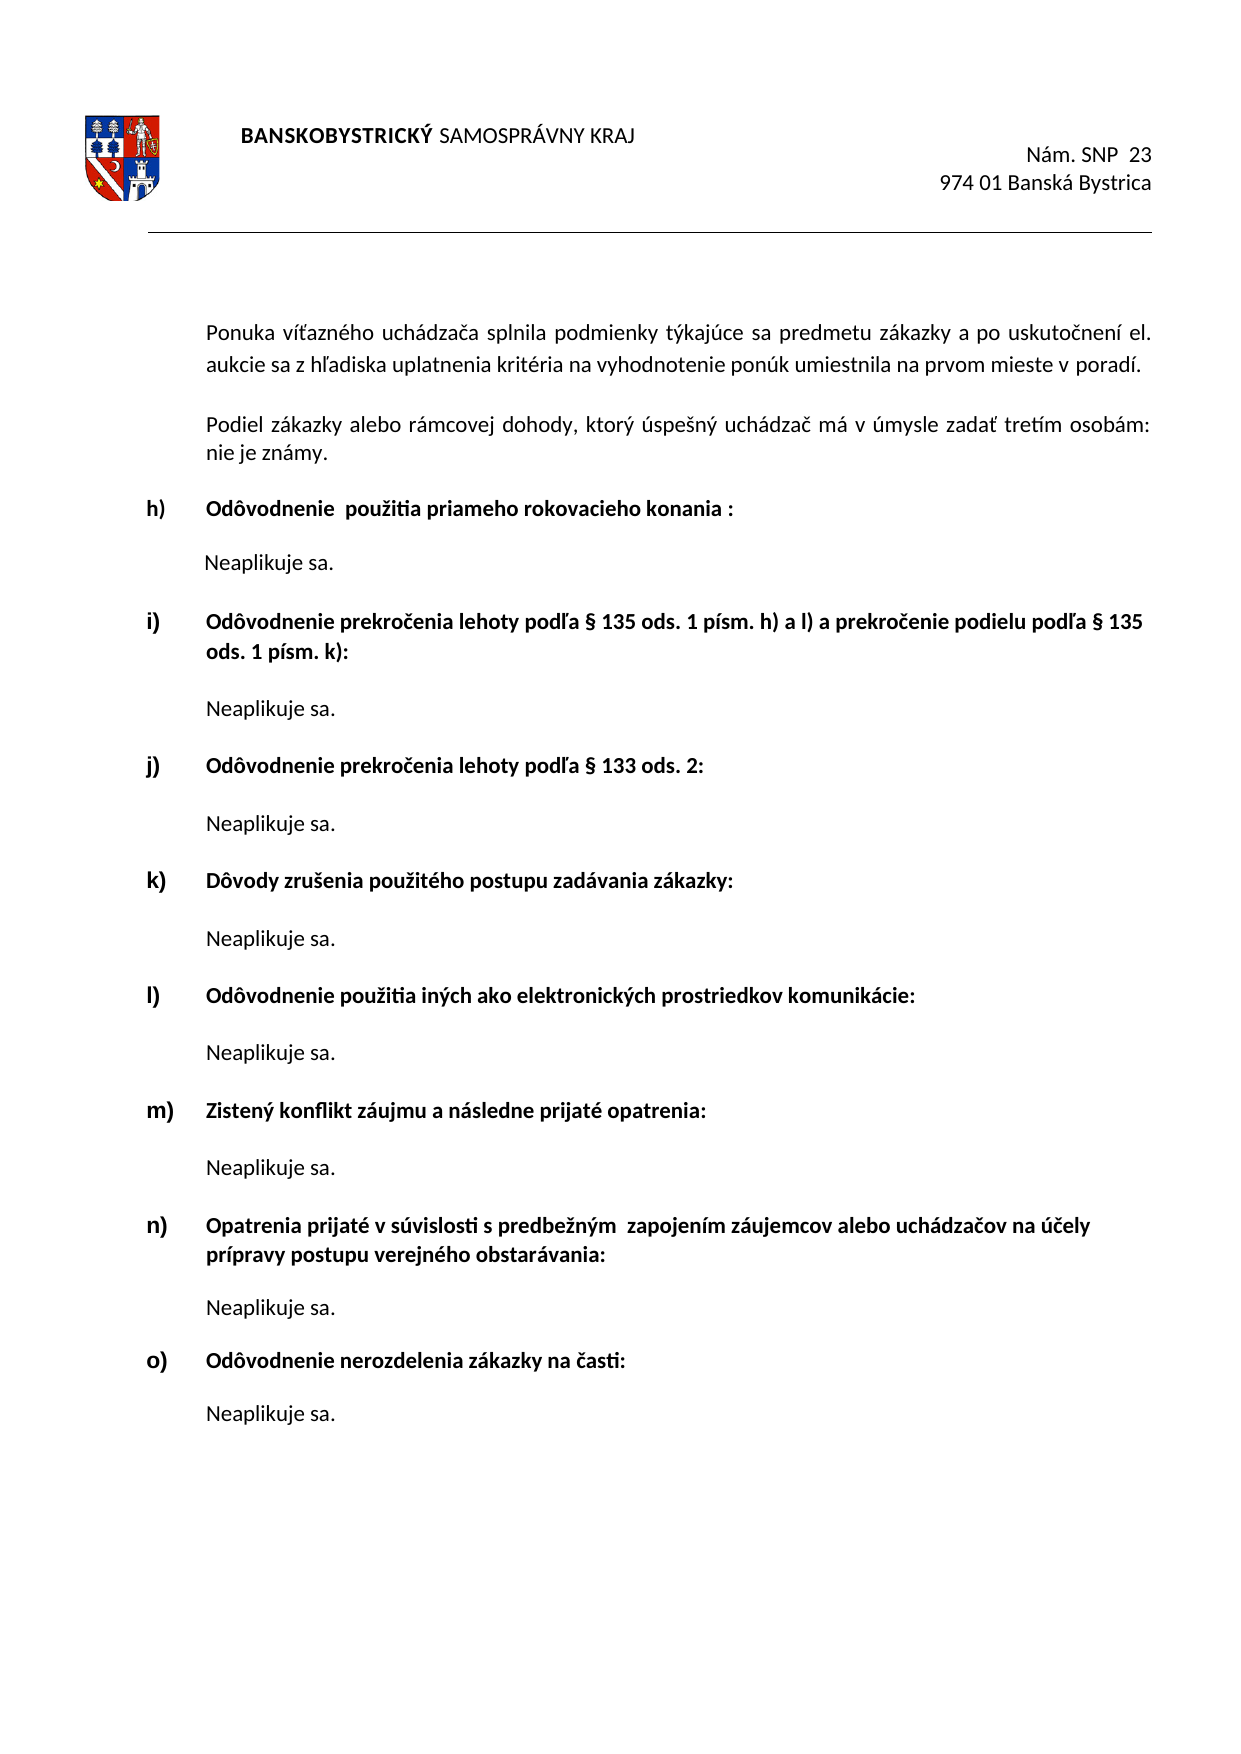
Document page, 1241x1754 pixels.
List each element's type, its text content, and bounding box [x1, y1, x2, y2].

list Odôvodnenie prekročenia lehoty podľa § 135 ods. 1 písm. h) a l) a prekročenie podielu podľa § 135 ods. 1 písm. k): [146, 607, 1152, 665]
list Neaplikuje sa. [206, 924, 1152, 952]
list Odôvodnenie použitia iných ako elektronických prostriedkov komunikácie: [146, 981, 1152, 1009]
list Ponuka víťazného uchádzača splnila podmienky týkajúce sa predmetu zákazky a po uskutočnení el. aukcie sa z hľadiska uplatnenia kritéria na vyhodnotenie ponúk umiestnila na prvom mieste v poradí. [206, 318, 1152, 378]
list Odôvodnenie použitia priameho rokovacieho konania : [146, 494, 1152, 522]
list Dôvody zrušenia použitého postupu zadávania zákazky: [146, 866, 1152, 894]
text Neaplikuje sa. [206, 809, 1152, 837]
text Podiel zákazky alebo rámcovej dohody, ktorý úspešný uchádzač má v úmysle zadať tretím osobám: nie je známy. [206, 410, 1152, 466]
list Neaplikuje sa. [206, 1293, 1152, 1321]
list Odôvodnenie prekročenia lehoty podľa § 133 ods. 2: [146, 752, 1152, 779]
list Neaplikuje sa. [206, 1399, 1152, 1427]
list Opatrenia prijaté v súvislosti s predbežným zapojením záujemcov alebo uchádzačov na účely prípravy postupu verejného obstarávania: [146, 1211, 1152, 1268]
text Neaplikuje sa. [206, 694, 1152, 722]
list Odôvodnenie nerozdelenia zákazky na časti: [146, 1346, 1152, 1374]
picture [84, 115, 160, 200]
text Neaplikuje sa. [206, 1153, 1152, 1181]
list Neaplikuje sa. [206, 1038, 1152, 1067]
list Zistený konflikt záujmu a následne prijaté opatrenia: [146, 1096, 1152, 1124]
text Neaplikuje sa. [147, 548, 1151, 576]
